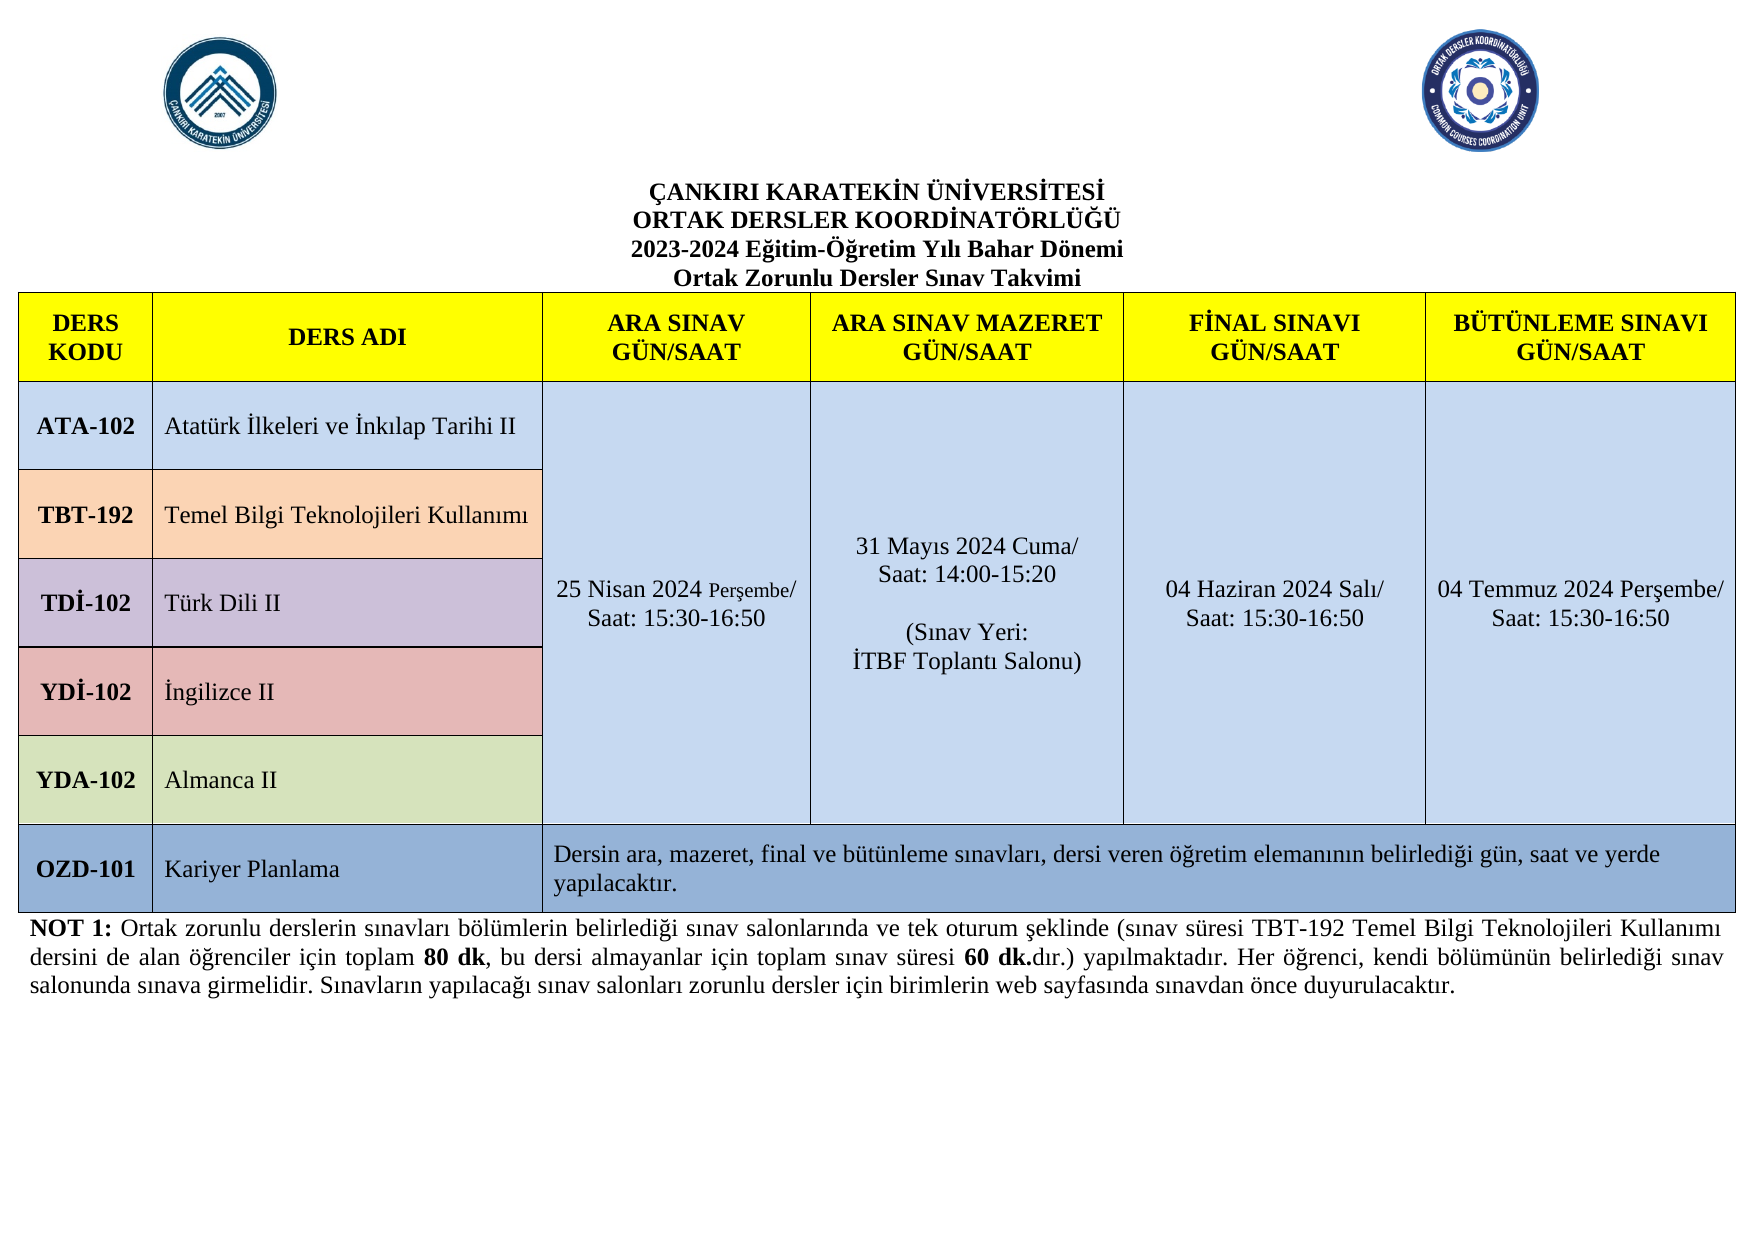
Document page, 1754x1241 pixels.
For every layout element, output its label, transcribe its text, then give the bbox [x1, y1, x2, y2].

table_cell İngilizce II [153, 648, 542, 735]
table_cell 04 Haziran 2024 Salı/ Saat: 15:30-16:50 [1124, 382, 1425, 823]
table_cell OZD-101 [19, 825, 152, 912]
table_cell Temel Bilgi Teknolojileri Kullanımı [153, 470, 542, 558]
table_cell TBT-192 [19, 470, 152, 558]
text ORTAK DERSLER KOORDİNATÖRLÜĞÜ [29, 205, 1724, 234]
table_cell 25 Nisan 2024 Perşembe/ Saat: 15:30-16:50 [543, 382, 810, 823]
picture [1421, 29, 1539, 152]
table_cell Atatürk İlkeleri ve İnkılap Tarihi II [153, 382, 542, 469]
table_header ARA SINAV GÜN/SAAT [543, 293, 810, 381]
table_cell 04 Temmuz 2024 Perşembe/ Saat: 15:30-16:50 [1426, 382, 1735, 823]
table_header FİNAL SINAVI GÜN/SAAT [1124, 293, 1425, 381]
table_cell Dersin ara, mazeret, final ve bütünleme sınavları, dersi veren öğretim elemanının belirlediği gün, saat ve yerde yapılacaktır. [543, 825, 1735, 912]
table_cell ATA-102 [19, 382, 152, 469]
picture [160, 34, 278, 152]
text 2023-2024 Eğitim-Öğretim Yılı Bahar Dönemi [29, 234, 1724, 263]
text Ortak Zorunlu Dersler Sınav Takvimi [29, 263, 1724, 292]
table_cell Kariyer Planlama [153, 825, 542, 912]
table_cell Türk Dili II [153, 559, 542, 646]
table_cell YDA-102 [19, 736, 152, 823]
text NOT 1: Ortak zorunlu derslerin sınavları bölümlerin belirlediği sınav salonlarında ve tek oturum şeklinde (sınav süresi TBT-192 Temel Bilgi Teknolojileri Kullanımı dersini de alan öğrenciler için toplam 80 dk, bu dersi almayanlar için toplam sınav süresi 60 dk.dır.) yapılmaktadır. Her öğrenci, kendi bölümünün belirlediği sınav salonunda sınava girmelidir. Sınavların yapılacağı sınav salonları zorunlu dersler için birimlerin web sayfasında sınavdan önce duyurulacaktır. [29, 913, 1724, 999]
table_cell TDİ-102 [19, 559, 152, 646]
table_cell 31 Mayıs 2024 Cuma/ Saat: 14:00-15:20 (Sınav Yeri: İTBF Toplantı Salonu) [811, 382, 1123, 823]
table_cell Almanca II [153, 736, 542, 823]
table_header ARA SINAV MAZERET GÜN/SAAT [811, 293, 1123, 381]
table_header DERS ADI [153, 293, 542, 381]
table_cell YDİ-102 [19, 648, 152, 735]
table_header DERS KODU [19, 293, 152, 381]
text ÇANKIRI KARATEKİN ÜNİVERSİTESİ [29, 177, 1724, 205]
table_header BÜTÜNLEME SINAVI GÜN/SAAT [1426, 293, 1735, 381]
